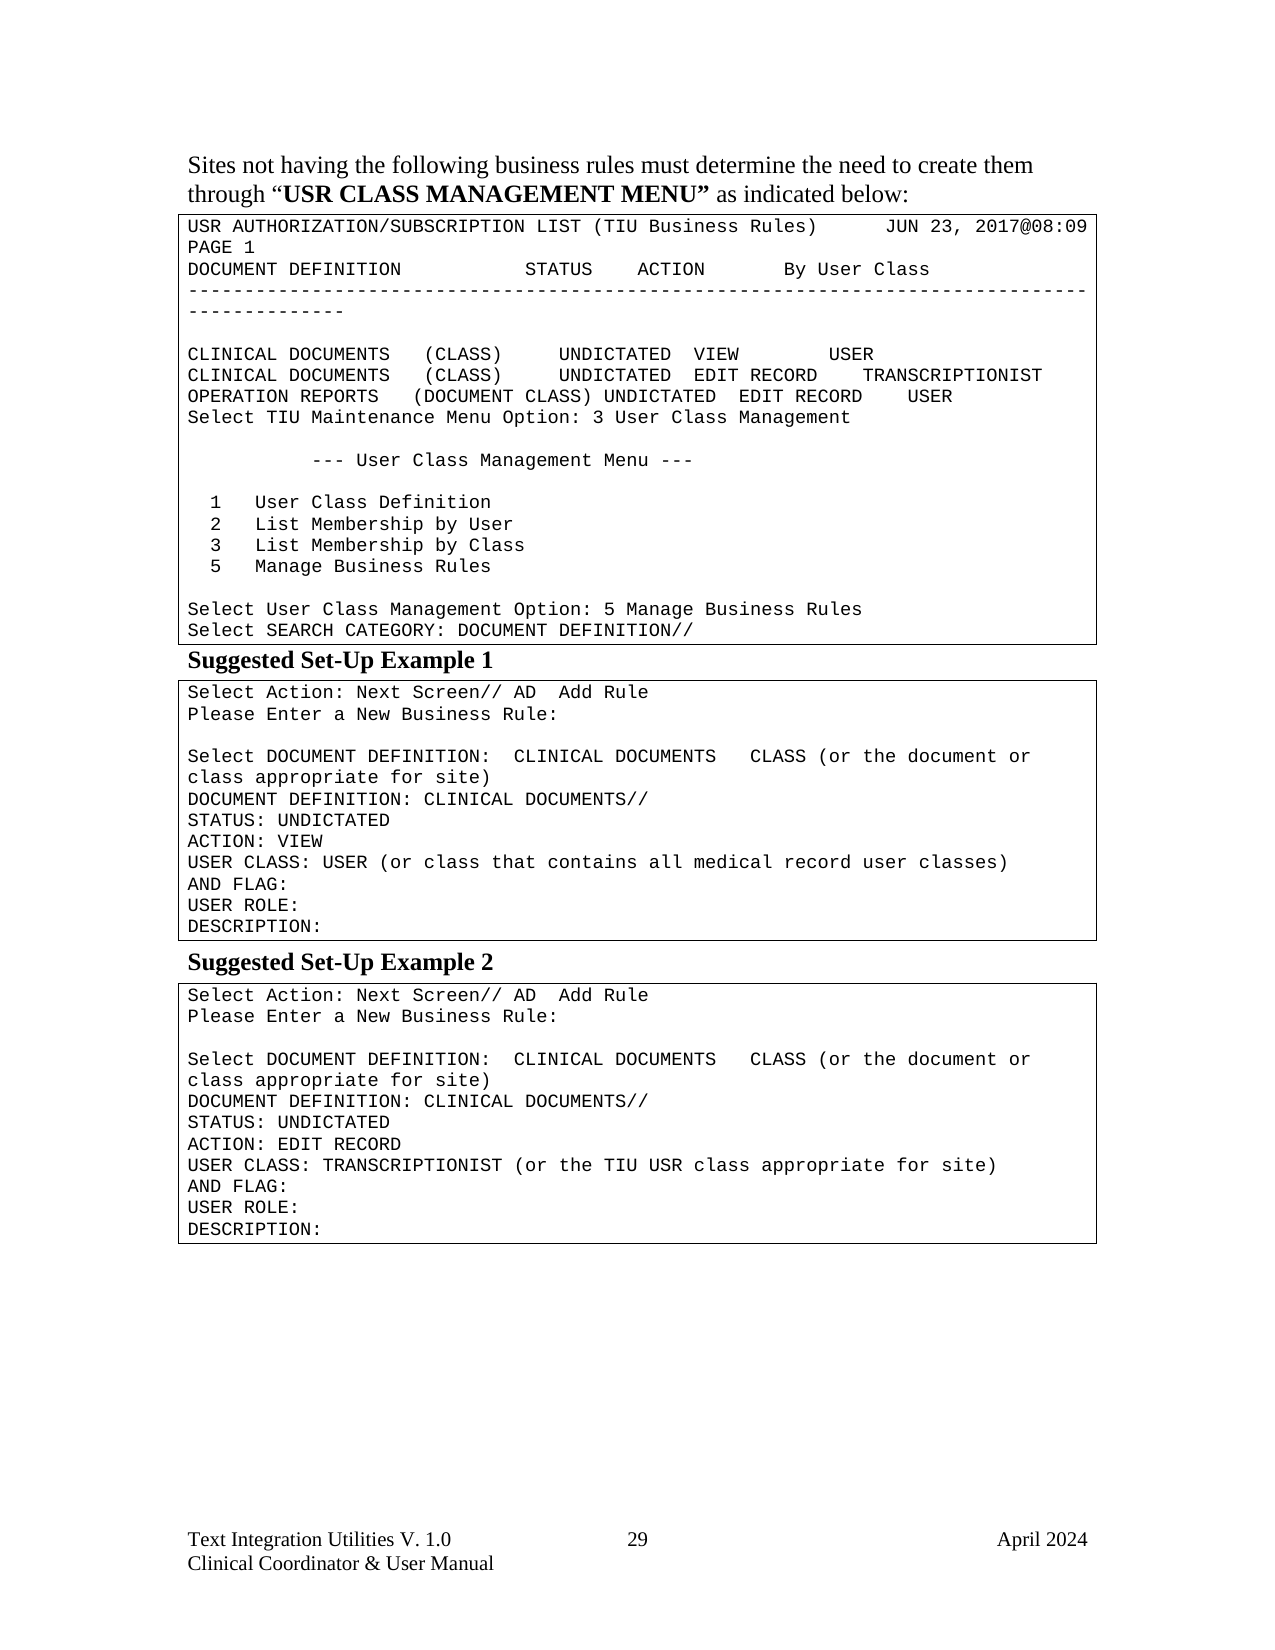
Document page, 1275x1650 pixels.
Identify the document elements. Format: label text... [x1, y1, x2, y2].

text Please Enter a New Business Rule: [187, 1007, 1087, 1028]
text Suggested Set-Up Example 1 [187, 645, 1087, 674]
text 1 User Class Definition [187, 493, 1087, 514]
text Select TIU Maintenance Menu Option: 3 User Class Management [187, 408, 1087, 429]
text STATUS: UNDICTATED [187, 1113, 1087, 1134]
text USER ROLE: [187, 1198, 1087, 1216]
text USR AUTHORIZATION/SUBSCRIPTION LIST (TIU Business Rules) JUN 23, 2017@08:09 PAGE 1 [179, 215, 1096, 259]
text Select DOCUMENT DEFINITION: CLINICAL DOCUMENTS CLASS (or the document or class appropriate for site) [187, 747, 1087, 789]
text CLINICAL DOCUMENTS (CLASS) UNDICTATED EDIT RECORD TRANSCRIPTIONIST [187, 366, 1087, 387]
text Select User Class Management Option: 5 Manage Business Rules [187, 599, 1087, 617]
text Sites not having the following business rules must determine the need to create them through “USR CLASS MANAGEMENT MENU” as indicated below: [187, 150, 1087, 207]
text AND FLAG: [187, 874, 1087, 896]
text 2 List Membership by User [187, 514, 1087, 536]
text 3 List Membership by Class [187, 536, 1087, 557]
text 5 Manage Business Rules [187, 557, 1087, 578]
text Select SEARCH CATEGORY: DOCUMENT DEFINITION// [179, 617, 1096, 644]
text ACTION: VIEW [187, 832, 1087, 853]
text USER CLASS: TRANSCRIPTIONIST (or the TIU USR class appropriate for site) [187, 1156, 1087, 1177]
text Select Action: Next Screen// AD Add Rule [179, 681, 1096, 704]
text ACTION: EDIT RECORD [187, 1134, 1087, 1156]
text AND FLAG: [187, 1177, 1087, 1198]
text CLINICAL DOCUMENTS (CLASS) UNDICTATED VIEW USER [187, 344, 1087, 366]
text DOCUMENT DEFINITION: CLINICAL DOCUMENTS// [187, 1092, 1087, 1113]
text Select DOCUMENT DEFINITION: CLINICAL DOCUMENTS CLASS (or the document or class appropriate for site) [187, 1049, 1087, 1092]
text DESCRIPTION: [179, 1216, 1096, 1243]
text Please Enter a New Business Rule: [187, 704, 1087, 726]
text USER CLASS: USER (or class that contains all medical record user classes) [187, 853, 1087, 874]
text DESCRIPTION: [179, 914, 1096, 940]
text ---------------------------------------------------------------------------------------------- [187, 281, 1087, 323]
text USER ROLE: [187, 896, 1087, 914]
text DOCUMENT DEFINITION STATUS ACTION By User Class [187, 259, 1087, 281]
text OPERATION REPORTS (DOCUMENT CLASS) UNDICTATED EDIT RECORD USER [187, 387, 1087, 408]
text Suggested Set-Up Example 2 [187, 947, 1087, 976]
text DOCUMENT DEFINITION: CLINICAL DOCUMENTS// [187, 789, 1087, 811]
text --- User Class Management Menu --- [187, 451, 1087, 472]
text Select Action: Next Screen// AD Add Rule [179, 984, 1096, 1007]
text STATUS: UNDICTATED [187, 811, 1087, 832]
